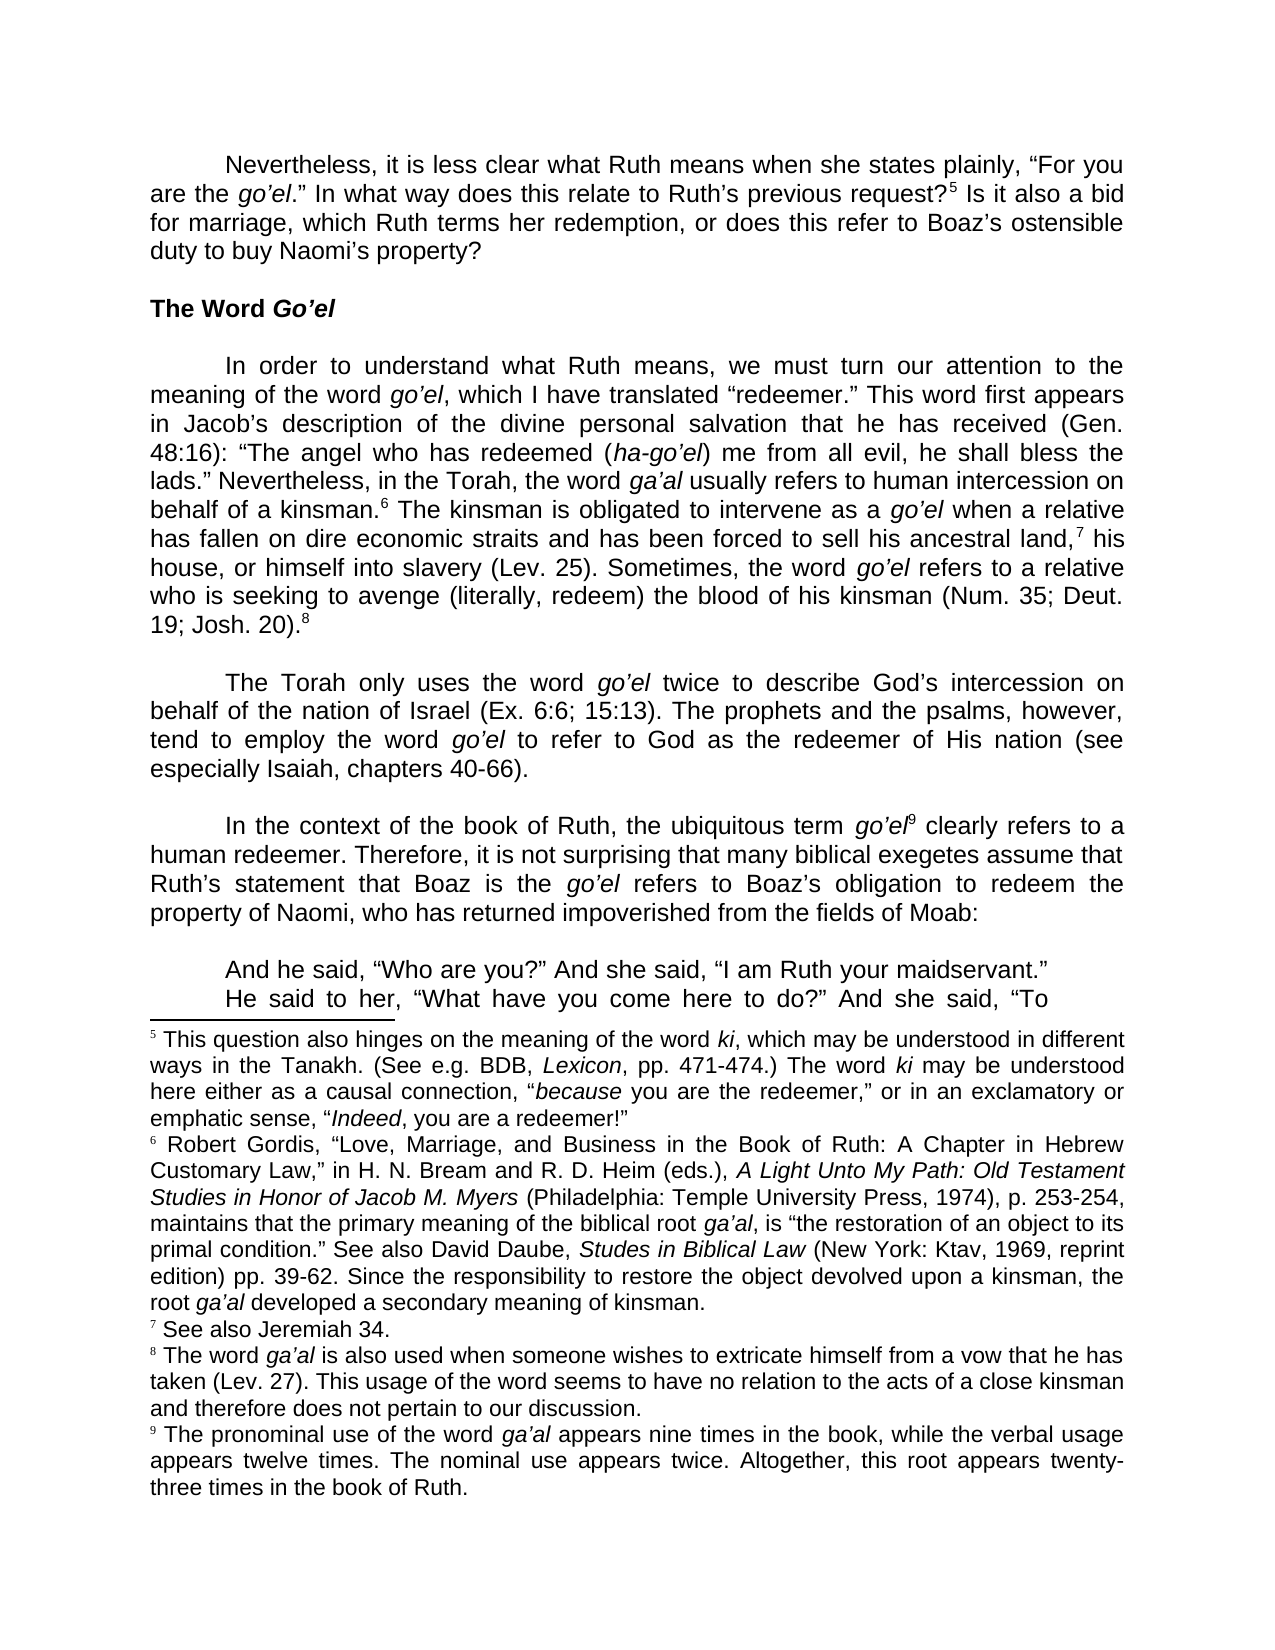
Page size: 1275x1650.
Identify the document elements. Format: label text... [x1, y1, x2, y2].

text The Torah only uses the word go’el twice to describe God’s intercession on behalf of the nation of (Ex. 6:6; 15:13). The prophets and the psalms, however, tend to employ the word go’el to refer to God as the redeemer of His nation (see especially Isaiah, chapters 40-66). [150, 667, 1125, 782]
text In the context of the book of Ruth, the ubiquitous term go’el clearly refers to a human redeemer. Therefore, it is not surprising that many biblical exegetes assume that Ruth’s statement that Boaz is the go’el refers to Boaz’s obligation to redeem the property of Naomi, who has returned impoverished from the fields of : [150, 811, 1125, 926]
text Nevertheless, it is less clear what Ruth means when she states plainly, “For you are the go’el.” In what way does this relate to Ruth’s previous request? Is it also a bid for marriage, which Ruth terms her redemption, or does this refer to Boaz’s ostensible duty to buy Naomi’s property? [150, 150, 1125, 265]
text In order to understand what Ruth means, we must turn our attention to the meaning of the word go’el, which I have translated “redeemer.” This word first appears in Jacob’s description of the divine personal salvation that he has received (Gen. 48:16): “The angel who has redeemed (ha-go’el) me from all evil, he shall bless the lads.” Nevertheless, in the Torah, the word ga’al usually refers to human intercession on behalf of a kinsman. The kinsman is obligated to intervene as a go’el when a relative has fallen on dire economic straits and has been forced to sell his ancestral land, his house, or himself into slavery (Lev. 25). Sometimes, the word go’el refers to a relative who is seeking to avenge (literally, redeem) the blood of his kinsman (Num. 35; Deut. 19; Josh. 20). [150, 351, 1125, 639]
text And he said, “Who are you?” And she said, “I am Ruth your maidservant.” He said to her, “What have you come here to do?” And she said, “To uphold the Torah, as it says, ‘If your kinsman is in straits [and has to sell part of his land inheritance, his closest redeemer shall come and redeem that which his brother has sold]’ (Lev. 25:25). Stand up and uphold the Torah!” (Tanchuma, Behar 8) [225, 955, 1050, 1012]
text The Word Go’el [150, 294, 1125, 322]
